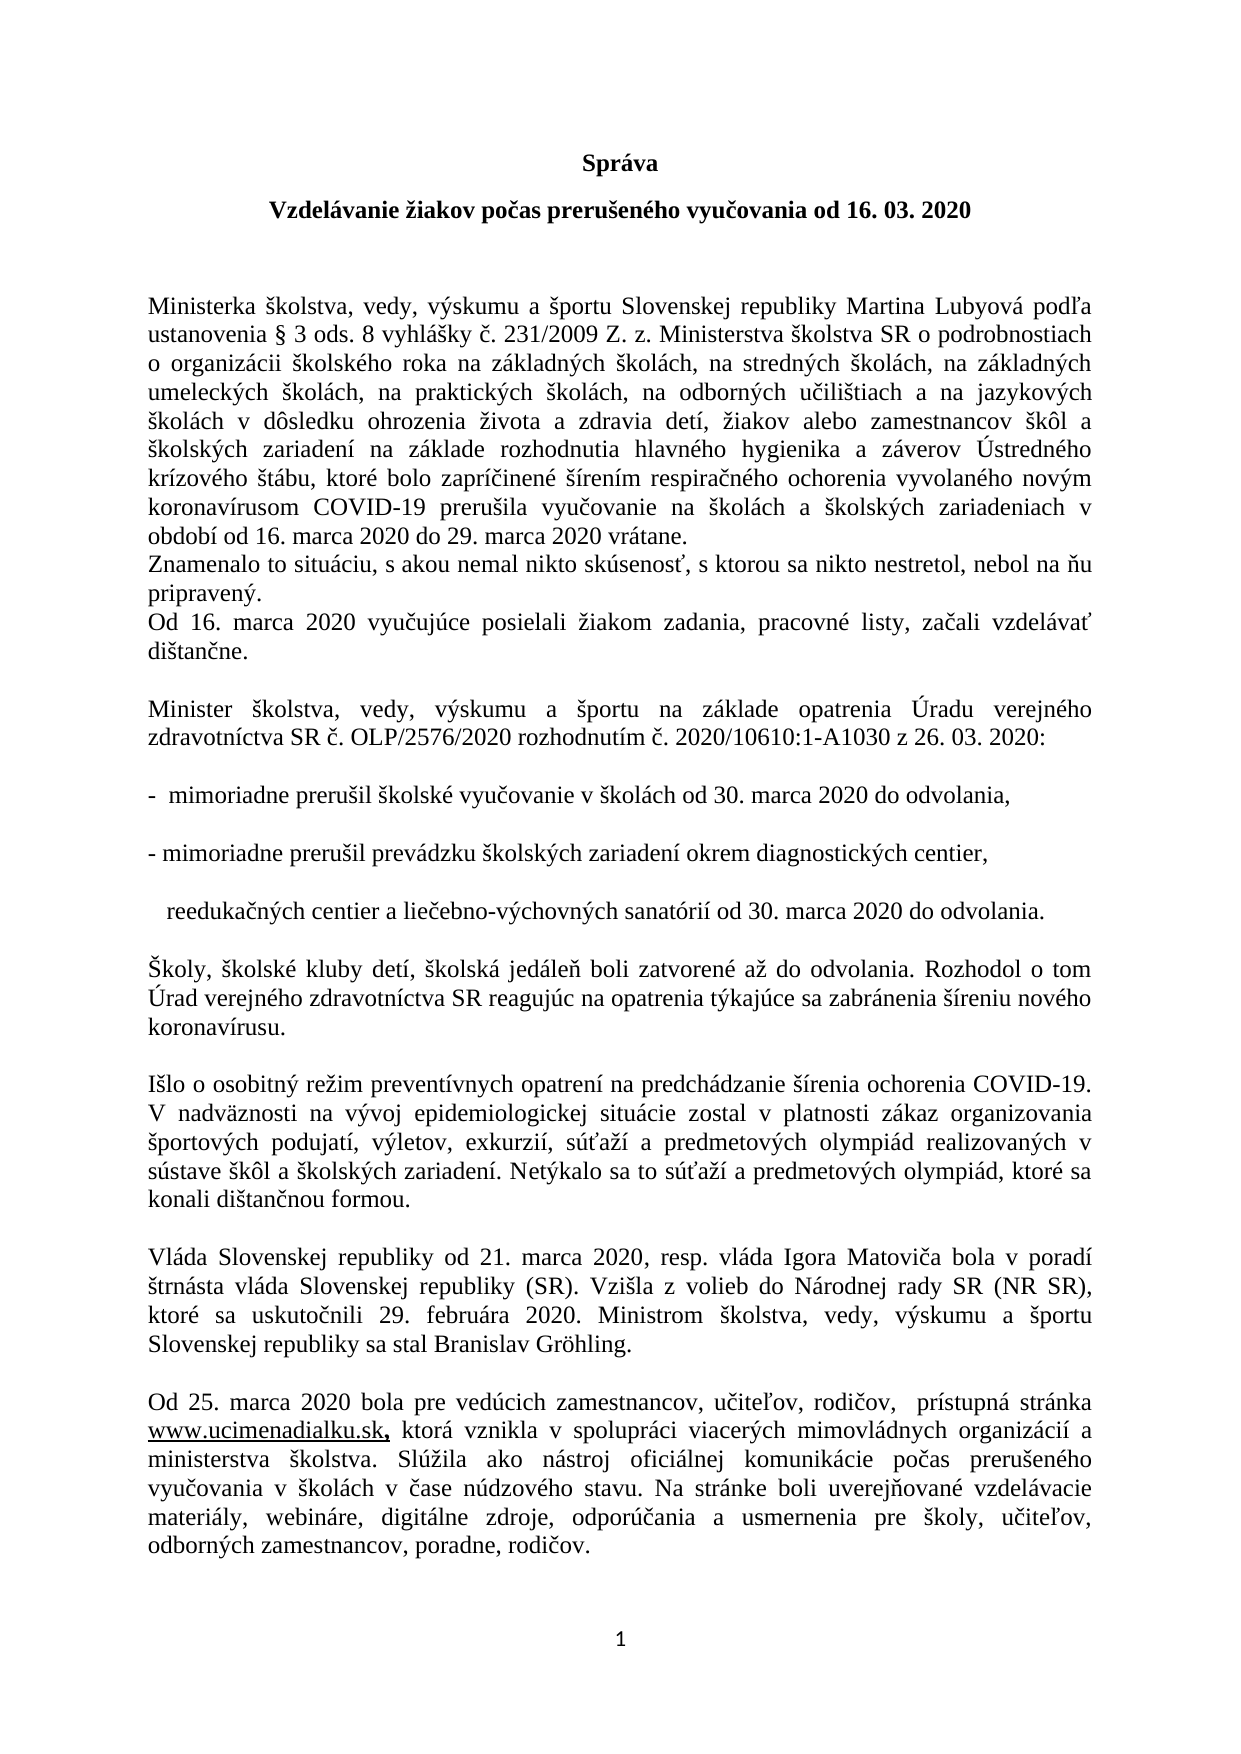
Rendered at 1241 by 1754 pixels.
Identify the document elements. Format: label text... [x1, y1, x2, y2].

text Vzdelávanie žiakov počas prerušeného vyučovania od 16. 03. 2020 [148, 195, 1093, 224]
text Od 16. marca 2020 vyučujúce posielali žiakom zadania, pracovné listy, začali vzdelávať dištančne. [148, 607, 1093, 664]
text - mimoriadne prerušil prevádzku školských zariadení okrem diagnostických centier, [148, 838, 1093, 867]
text Znamenalo to situáciu, s akou nemal nikto skúsenosť, s ktorou sa nikto nestretol, nebol na ňu pripravený. [148, 549, 1093, 607]
text Správa [148, 148, 1093, 176]
text Školy, školské kluby detí, školská jedáleň boli zatvorené až do odvolania. Rozhodol o tom Úrad verejného zdravotníctva SR reagujúc na opatrenia týkajúce sa zabránenia šíreniu nového koronavírusu. [148, 954, 1093, 1040]
text Od 25. marca 2020 bola pre vedúcich zamestnancov, učiteľov, rodičov, prístupná stránka www.ucimenadialku.sk, ktorá vznikla v spolupráci viacerých mimovládnych organizácií a ministerstva školstva. Slúžila ako nástroj oficiálnej komunikácie počas prerušeného vyučovania v školách v čase núdzového stavu. Na stránke boli uverejňované vzdelávacie materiály, webináre, digitálne zdroje, odporúčania a usmernenia pre školy, učiteľov, odborných zamestnancov, poradne, rodičov. [148, 1387, 1093, 1559]
text Minister školstva, vedy, výskumu a športu na základe opatrenia Úradu verejného zdravotníctva SR č. OLP/2576/2020 rozhodnutím č. 2020/10610:1-A1030 z 26. 03. 2020: [148, 694, 1093, 751]
text Išlo o osobitný režim preventívnych opatrení na predchádzanie šírenia ochorenia COVID-19. V nadväznosti na vývoj epidemiologickej situácie zostal v platnosti zákaz organizovania športových podujatí, výletov, exkurzií, súťaží a predmetových olympiád realizovaných v sústave škôl a školských zariadení. Netýkalo sa to súťaží a predmetových olympiád, ktoré sa konali dištančnou formou. [148, 1069, 1093, 1213]
text reedukačných centier a liečebno-výchovných sanatórií od 30. marca 2020 do odvolania. [148, 896, 1093, 925]
text Ministerka školstva, vedy, výskumu a športu Slovenskej republiky Martina Lubyová podľa ustanovenia § 3 ods. 8 vyhlášky č. 231/2009 Z. z. Ministerstva školstva SR o podrobnostiach o organizácii školského roka na základných školách, na stredných školách, na základných umeleckých školách, na praktických školách, na odborných učilištiach a na jazykových školách v dôsledku ohrozenia života a zdravia detí, žiakov alebo zamestnancov škôl a školských zariadení na základe rozhodnutia hlavného hygienika a záverov Ústredného krízového štábu, ktoré bolo zapríčinené šírením respiračného ochorenia vyvolaného novým koronavírusom COVID-19 prerušila vyučovanie na školách a školských zariadeniach v období od 16. marca 2020 do 29. marca 2020 vrátane. [148, 291, 1093, 549]
text Vláda Slovenskej republiky od 21. marca 2020, resp. vláda Igora Matoviča bola v poradí štrnásta vláda Slovenskej republiky (SR). Vzišla z volieb do Národnej rady SR (NR SR), ktoré sa uskutočnili 29. februára 2020. Ministrom školstva, vedy, výskumu a športu Slovenskej republiky sa stal Branislav Gröhling. [148, 1242, 1093, 1357]
text - mimoriadne prerušil školské vyučovanie v školách od 30. marca 2020 do odvolania, [148, 780, 1093, 809]
